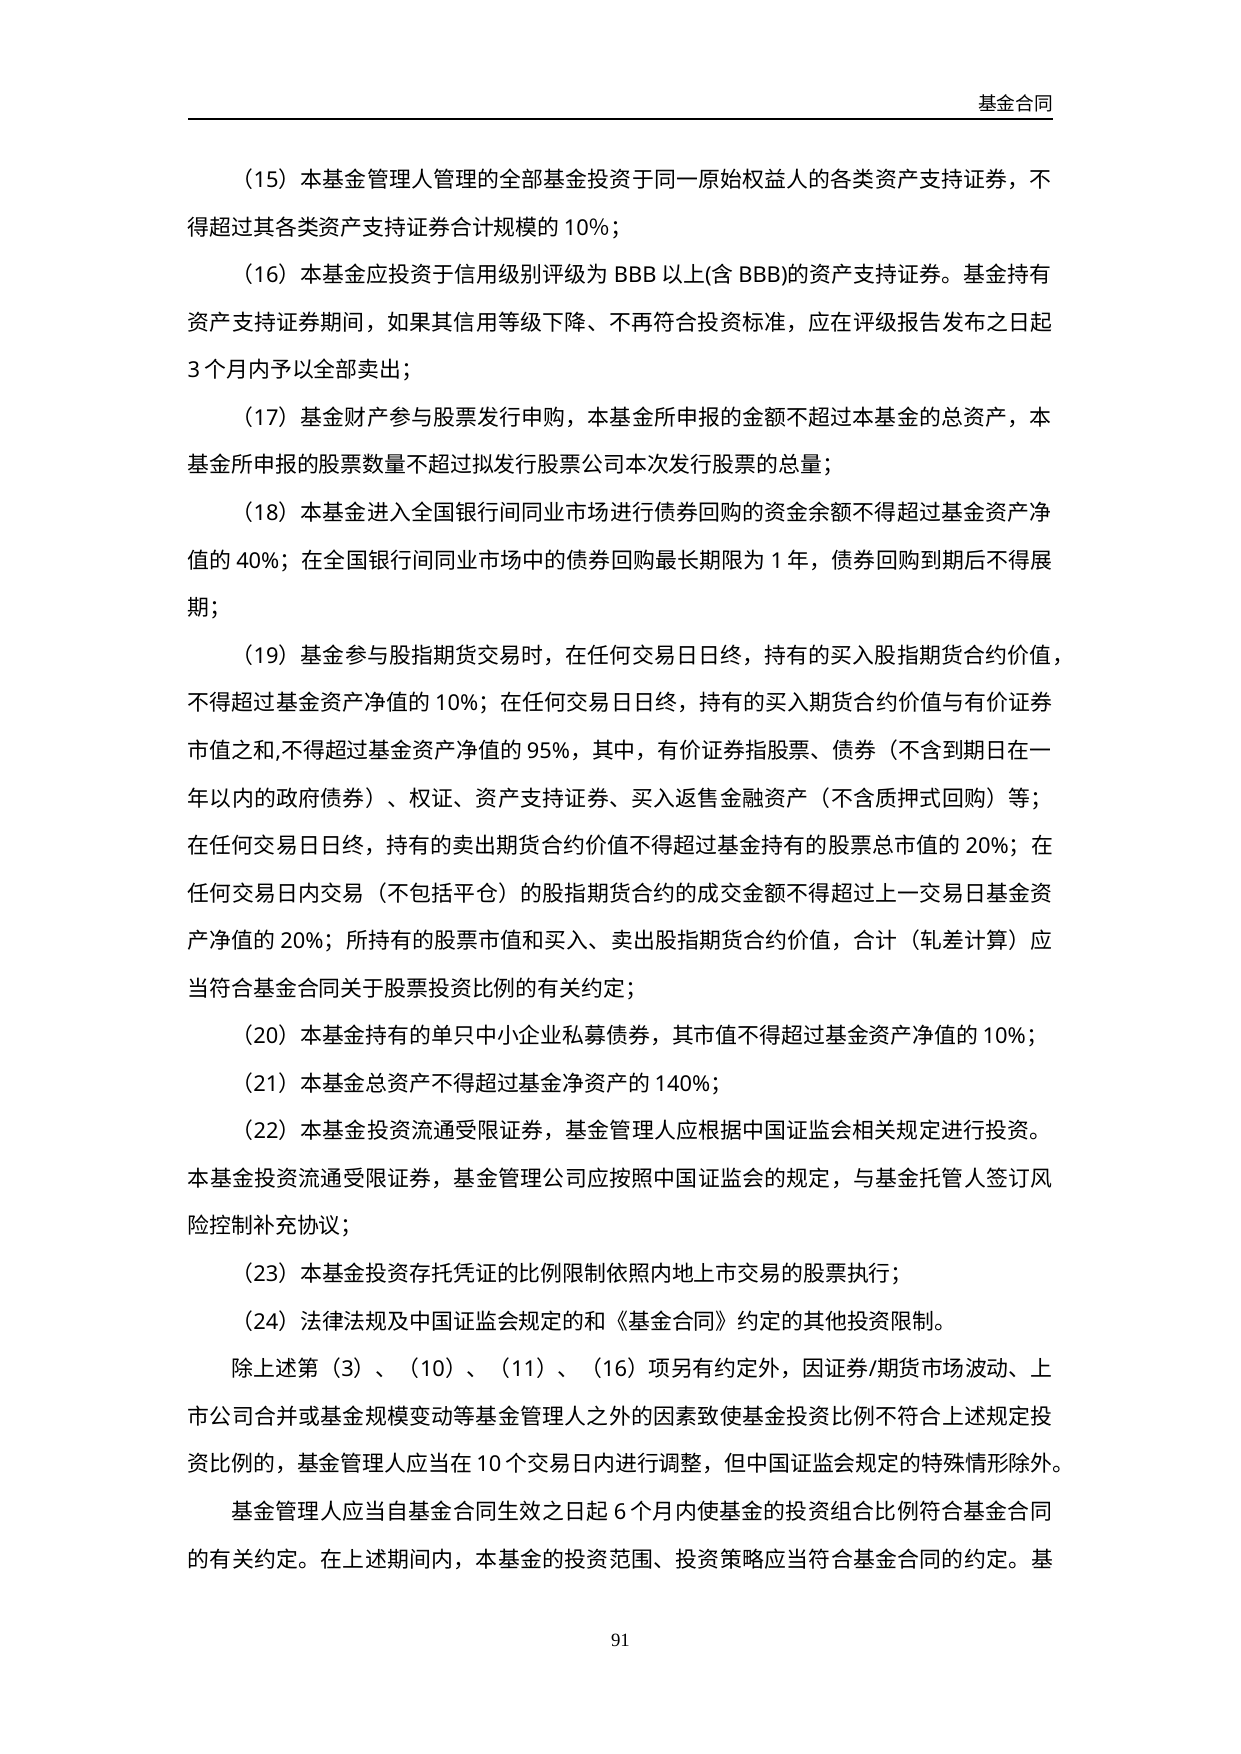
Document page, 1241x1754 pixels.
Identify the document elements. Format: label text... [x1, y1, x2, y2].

text （17）基金财产参与股票发行申购，本基金所申报的金额不超过本基金的总资产，本基金所申报的股票数量不超过拟发行股票公司本次发行股票的总量； [187, 400, 1053, 479]
text （22）本基金投资流通受限证券，基金管理人应根据中国证监会相关规定进行投资。本基金投资流通受限证券，基金管理公司应按照中国证监会的规定，与基金托管人签订风险控制补充协议； [187, 1113, 1053, 1240]
text （20）本基金持有的单只中小企业私募债券，其市值不得超过基金资产净值的10%； [187, 1018, 1053, 1050]
text （15）本基金管理人管理的全部基金投资于同一原始权益人的各类资产支持证券，不得超过其各类资产支持证券合计规模的10％； [187, 162, 1053, 241]
text （21）本基金总资产不得超过基金净资产的140%； [187, 1066, 1053, 1098]
text （23）本基金投资存托凭证的比例限制依照内地上市交易的股票执行； [187, 1256, 1053, 1288]
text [187, 1494, 1053, 1573]
text （18）本基金进入全国银行间同业市场进行债券回购的资金余额不得超过基金资产净值的40%；在全国银行间同业市场中的债券回购最长期限为1年，债券回购到期后不得展期； [187, 495, 1053, 622]
text （24）法律法规及中国证监会规定的和《基金合同》约定的其他投资限制。 [187, 1304, 1053, 1335]
text 除上述第（3）、（10）、（11）、（16）项另有约定外，因证券/期货市场波动、上市公司合并或基金规模变动等基金管理人之外的因素致使基金投资比例不符合上述规定投资比例的，基金管理人应当在10个交易日内进行调整，但中国证监会规定的特殊情形除外。 [187, 1351, 1053, 1478]
text （16）本基金应投资于信用级别评级为BBB以上(含BBB)的资产支持证券。基金持有资产支持证券期间，如果其信用等级下降、不再符合投资标准，应在评级报告发布之日起3个月内予以全部卖出； [187, 257, 1053, 384]
text （19）基金参与股指期货交易时，在任何交易日日终，持有的买入股指期货合约价值，不得超过基金资产净值的10%；在任何交易日日终，持有的买入期货合约价值与有价证券市值之和,不得超过基金资产净值的95%，其中，有价证券指股票、债券（不含到期日在一年以内的政府债券）、权证、资产支持证券、买入返售金融资产（不含质押式回购）等；在任何交易日日终，持有的卖出期货合约价值不得超过基金持有的股票总市值的20%；在任何交易日内交易（不包括平仓）的股指期货合约的成交金额不得超过上一交易日基金资产净值的20%；所持有的股票市值和买入、卖出股指期货合约价值，合计（轧差计算）应当符合基金合同关于股票投资比例的有关约定； [187, 638, 1053, 1002]
